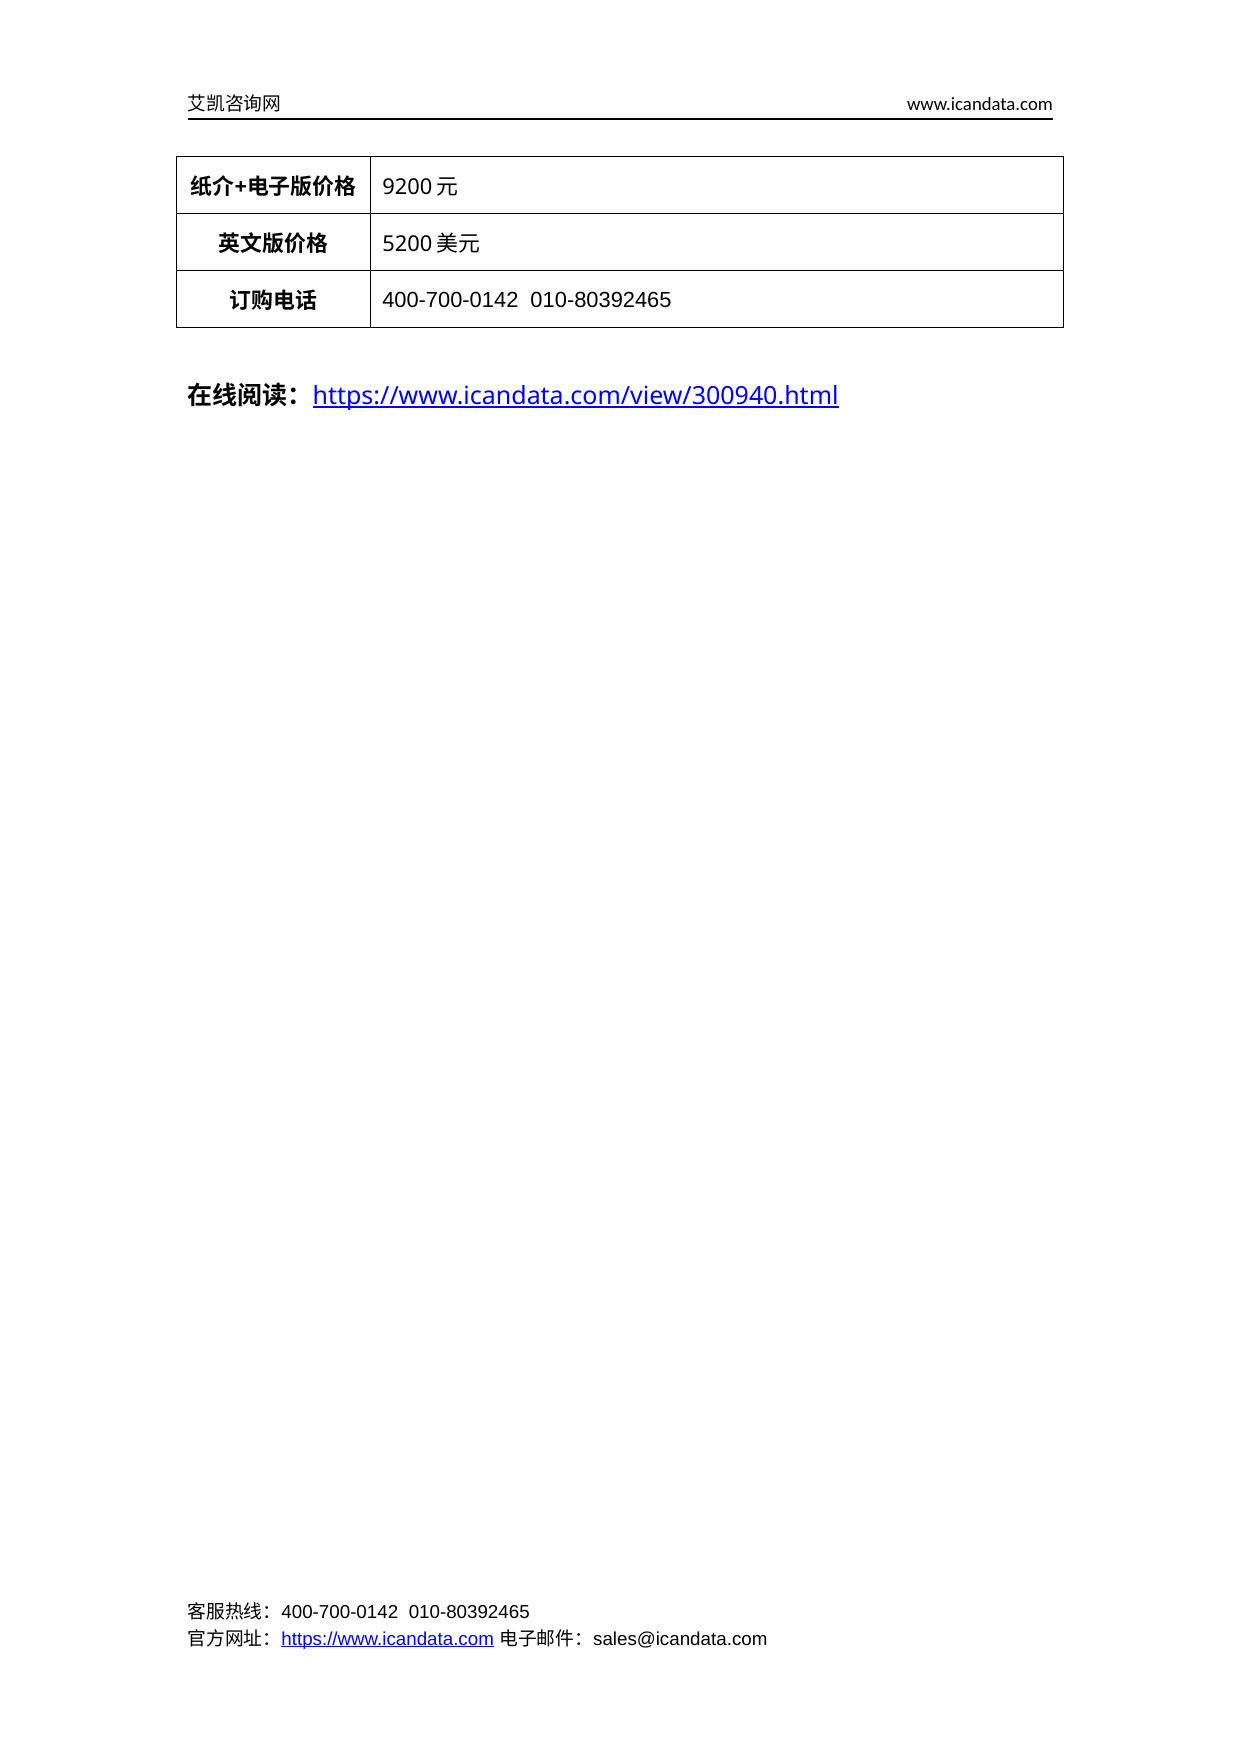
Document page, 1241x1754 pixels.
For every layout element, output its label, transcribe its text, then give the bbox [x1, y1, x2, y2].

table_cell 订购电话 [177, 271, 370, 327]
table_cell 9200元 [371, 157, 1063, 213]
table_cell 纸介+电子版价格 [177, 157, 370, 213]
table_cell 400-700-0142 010-80392465 [371, 271, 1063, 327]
text 在线阅读：https://www.icandata.com/view/300940.html [187, 361, 1053, 426]
table_cell 英文版价格 [177, 214, 370, 270]
table_cell 5200美元 [371, 214, 1063, 270]
